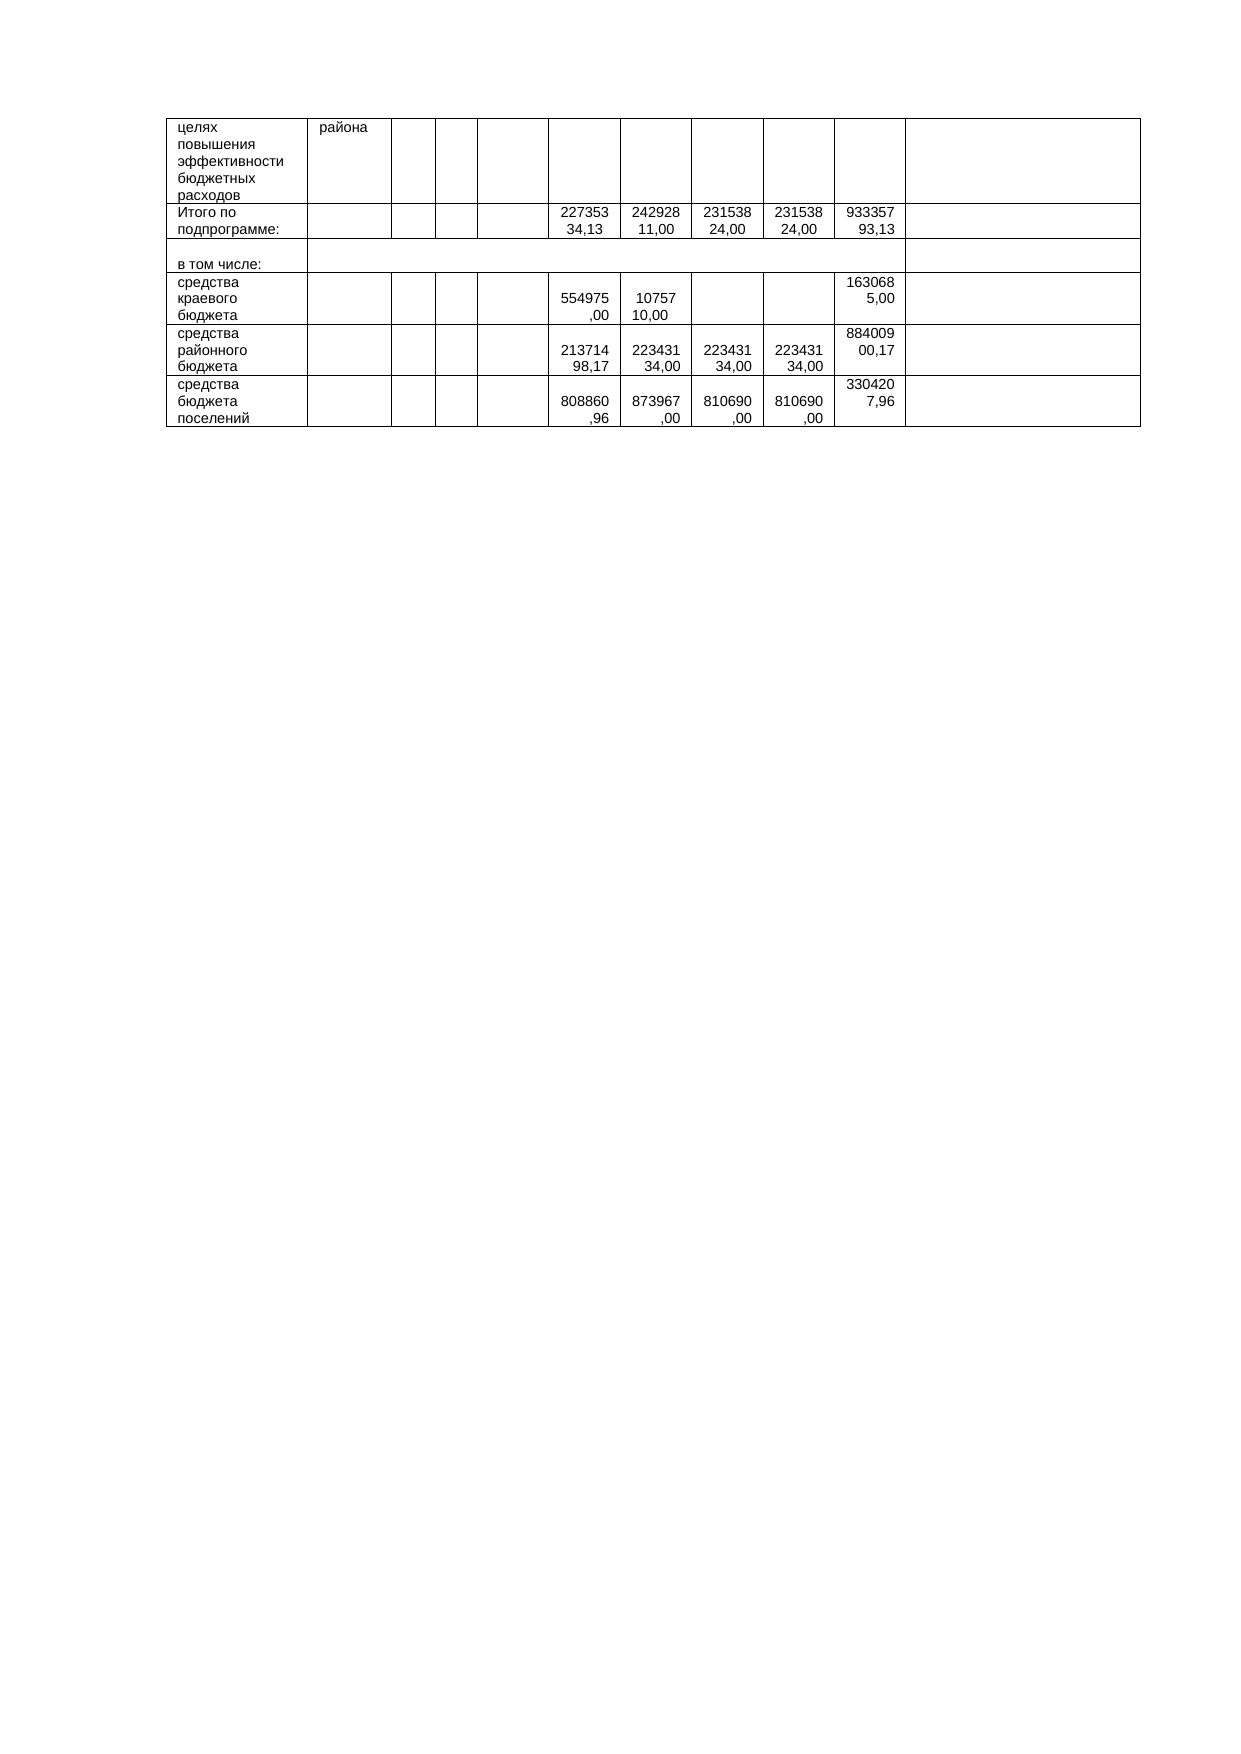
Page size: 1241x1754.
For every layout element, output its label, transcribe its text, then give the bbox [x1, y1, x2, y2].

table_cell [436, 376, 477, 426]
table_cell [835, 119, 905, 203]
table_cell 23153824,00 [692, 204, 763, 238]
table_cell [308, 204, 391, 238]
table_cell [392, 273, 435, 323]
table_cell [764, 273, 834, 323]
table_cell [692, 119, 763, 203]
table_cell [549, 119, 620, 203]
table_cell [906, 239, 1140, 272]
table_cell 88400900,17 [835, 325, 905, 375]
table_cell [478, 119, 548, 203]
table_cell [392, 204, 435, 238]
table_cell [906, 325, 1140, 375]
table_cell [906, 204, 1140, 238]
table_cell [478, 325, 548, 375]
table_cell [906, 273, 1140, 323]
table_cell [308, 119, 391, 203]
table_cell [308, 273, 391, 323]
table_cell Итого по подпрограмме: [167, 204, 307, 238]
table_cell [764, 119, 834, 203]
table_cell [436, 325, 477, 375]
table_cell [392, 325, 435, 375]
table_cell [308, 376, 391, 426]
table_cell [478, 273, 548, 323]
table_cell 22343134,00 [692, 325, 763, 375]
table_cell 808860,96 [549, 376, 620, 426]
table_cell средства бюджета поселений [167, 376, 307, 426]
table_cell [436, 273, 477, 323]
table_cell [167, 119, 307, 203]
table_cell 1630685,00 [835, 273, 905, 323]
table_cell 1075710,00 [621, 273, 691, 323]
table_cell [436, 119, 477, 203]
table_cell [906, 119, 1140, 203]
table_cell 810690,00 [764, 376, 834, 426]
table_cell [906, 376, 1140, 426]
table_cell [308, 239, 905, 272]
table_cell [308, 325, 391, 375]
table_cell 22735334,13 [549, 204, 620, 238]
table_cell средства районного бюджета [167, 325, 307, 375]
table_cell 24292811,00 [621, 204, 691, 238]
table_cell 873967,00 [621, 376, 691, 426]
table_cell [478, 204, 548, 238]
table_cell средства краевого бюджета [167, 273, 307, 323]
table_cell [621, 119, 691, 203]
table_cell 3304207,96 [835, 376, 905, 426]
table_cell 93335793,13 [835, 204, 905, 238]
table_cell 22343134,00 [764, 325, 834, 375]
table_cell 23153824,00 [764, 204, 834, 238]
table_cell 554975,00 [549, 273, 620, 323]
table_cell в том числе: [167, 239, 307, 272]
table_cell 22343134,00 [621, 325, 691, 375]
table_cell [692, 273, 763, 323]
table_cell [392, 119, 435, 203]
table_cell 810690,00 [692, 376, 763, 426]
table_cell [478, 376, 548, 426]
table_cell [392, 376, 435, 426]
table_cell [436, 204, 477, 238]
table_cell 21371498,17 [549, 325, 620, 375]
